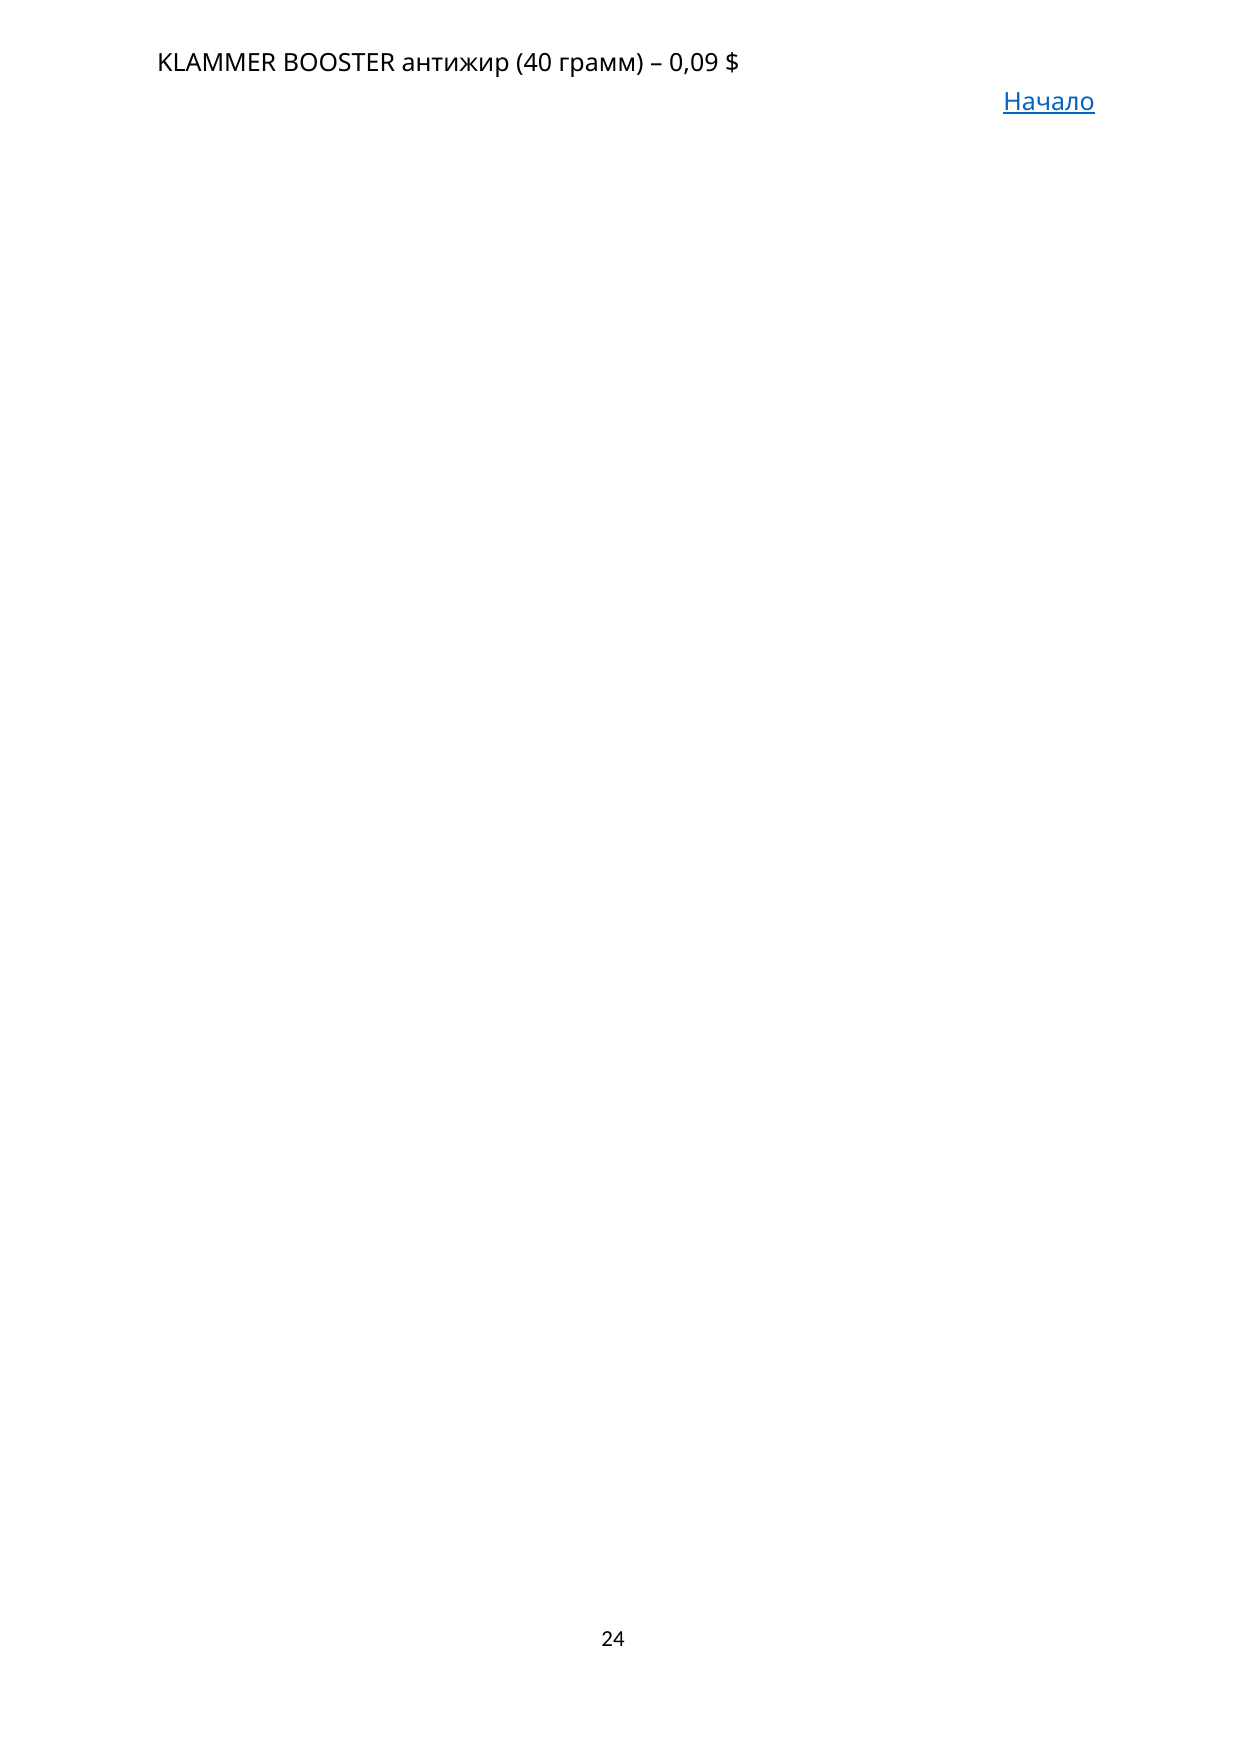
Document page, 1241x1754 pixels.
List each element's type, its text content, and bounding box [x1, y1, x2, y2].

list Начало [119, 83, 1181, 117]
list KLAMMER BOOSTER антижир (40 грамм) – 0,09 $ [157, 44, 1181, 78]
